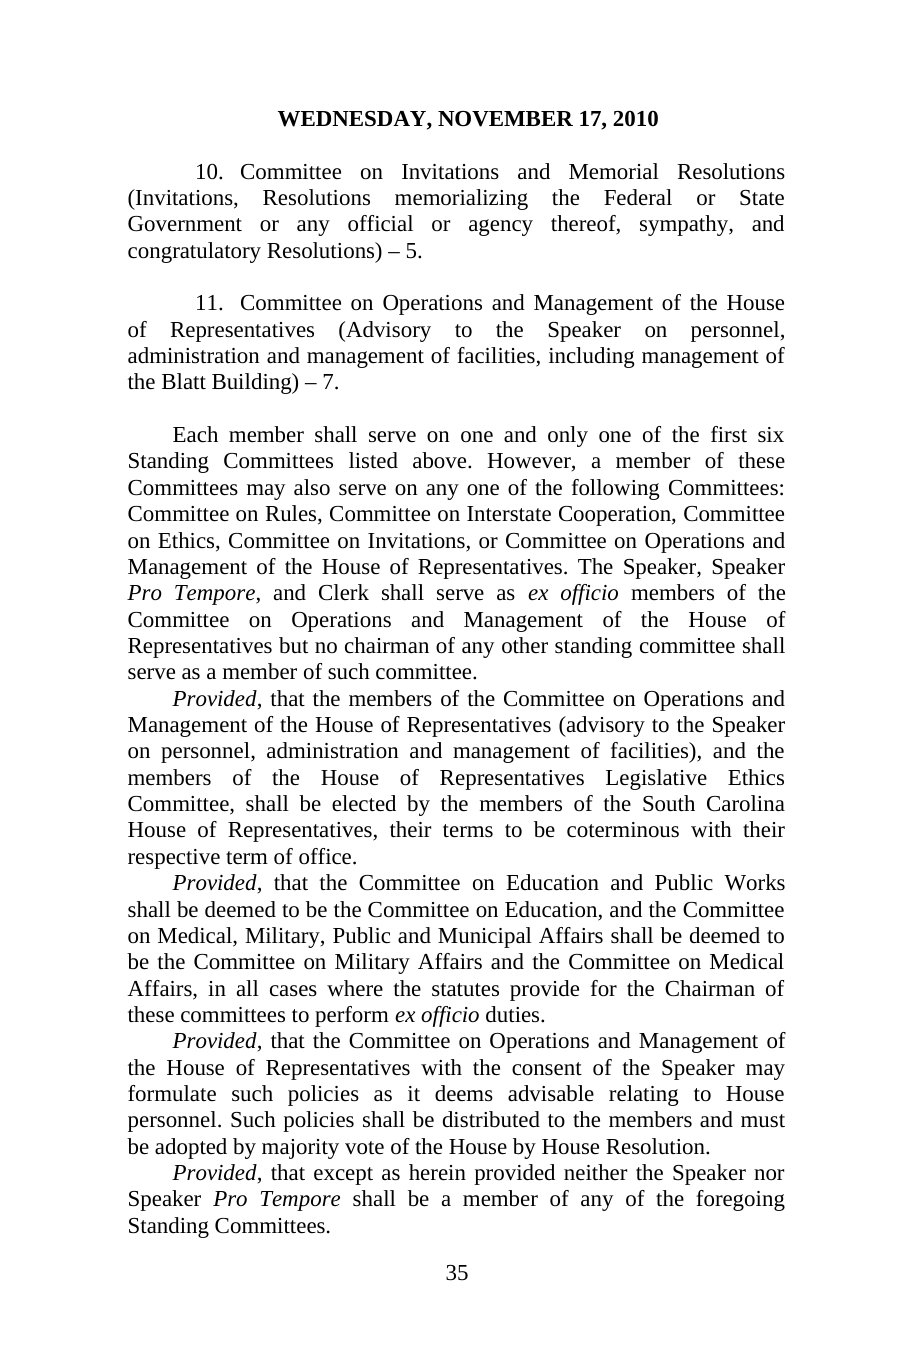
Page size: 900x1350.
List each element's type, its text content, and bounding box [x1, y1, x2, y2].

text Provided, that the members of the Committee on Operations and Management of the House of Representatives (advisory to the Speaker on personnel, administration and management of facilities), and the members of the House of Representatives Legislative Ethics Committee, shall be elected by the members of the South Carolina House of Representatives, their terms to be coterminous with their respective term of office. [127, 685, 786, 869]
text 10. Committee on Invitations and Memorial Resolutions (Invitations, Resolutions memorializing the Federal or State Government or any official or agency thereof, sympathy, and congratulatory Resolutions) – 5. [127, 158, 786, 263]
text 11. Committee on Operations and Management of the House of Representatives (Advisory to the Speaker on personnel, administration and management of facilities, including management of the Blatt Building) – 7. [127, 289, 786, 395]
text Provided, that the Committee on Education and Public Works shall be deemed to be the Committee on Education, and the Committee on Medical, Military, Public and Municipal Affairs shall be deemed to be the Committee on Military Affairs and the Committee on Medical Affairs, in all cases where the statutes provide for the Chairman of these committees to perform ex officio duties. [127, 869, 786, 1027]
text Provided, that the Committee on Operations and Management of the House of Representatives with the consent of the Speaker may formulate such policies as it deems advisable relating to House personnel. Such policies shall be distributed to the members and must be adopted by majority vote of the House by House Resolution. [127, 1027, 786, 1159]
text Each member shall serve on one and only one of the first six Standing Committees listed above. However, a member of these Committees may also serve on any one of the following Committees: Committee on Rules, Committee on Interstate Cooperation, Committee on Ethics, Committee on Invitations, or Committee on Operations and Management of the House of Representatives. The Speaker, Speaker Pro Tempore, and Clerk shall serve as ex officio members of the Committee on Operations and Management of the House of Representatives but no chairman of any other standing committee shall serve as a member of such committee. [127, 421, 786, 685]
text Provided, that except as herein provided neither the Speaker nor Speaker Pro Tempore shall be a member of any of the foregoing Standing Committees. [127, 1159, 786, 1238]
